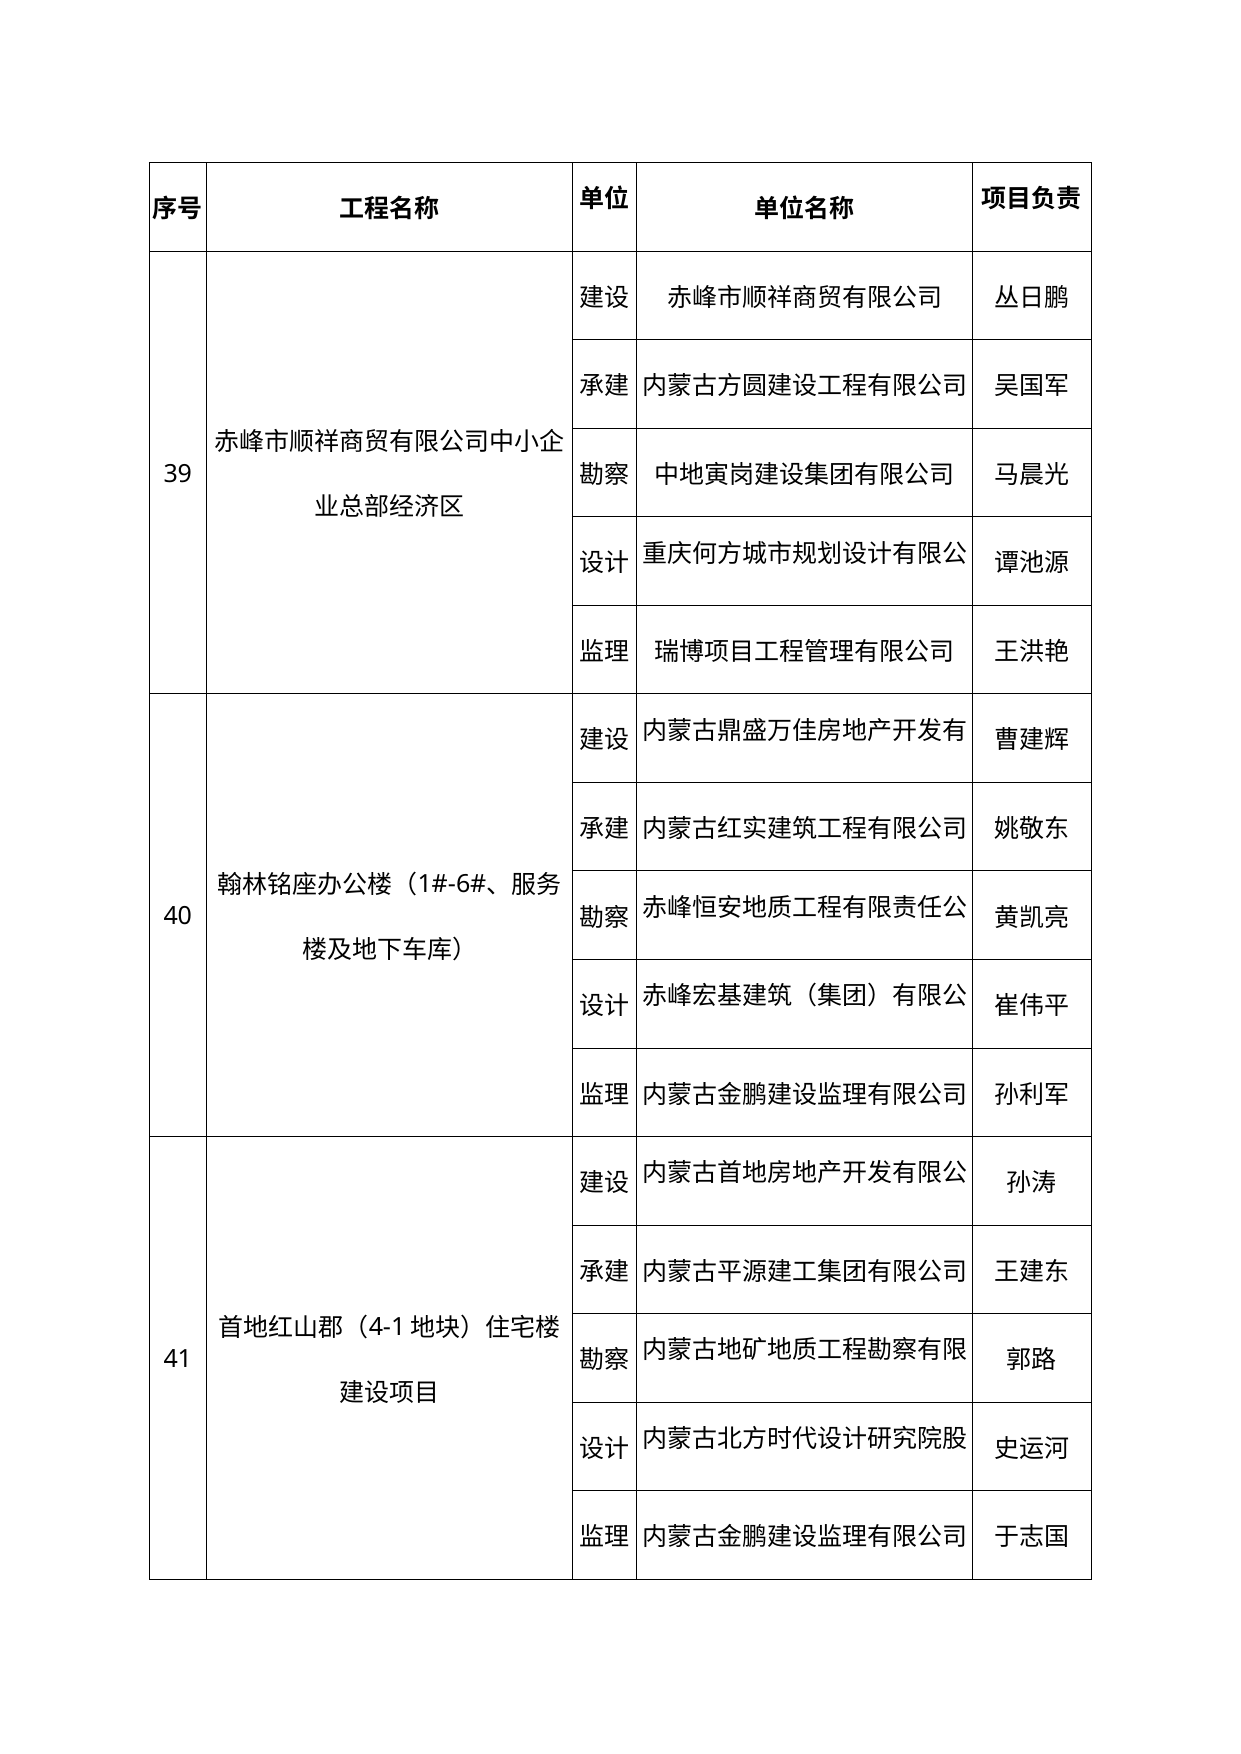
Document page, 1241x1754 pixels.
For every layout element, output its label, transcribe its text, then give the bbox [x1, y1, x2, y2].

table_cell 单位名称 [637, 163, 972, 251]
table_cell 勘察 [573, 429, 636, 516]
table_cell 内蒙古平源建工集团有限公司 [637, 1226, 972, 1313]
table_cell 监理 [573, 1491, 636, 1579]
table_cell 建设 [573, 694, 636, 782]
table_cell 翰林铭座办公楼（1#-6#、服务楼及地下车库） [207, 694, 572, 1136]
table_cell 于志国 [973, 1491, 1091, 1579]
table_cell 内蒙古金鹏建设监理有限公司 [637, 1491, 972, 1579]
table_cell 勘察 [573, 1314, 636, 1402]
table_cell 丛日鹏 [973, 252, 1091, 339]
table_cell 建设 [573, 252, 636, 339]
table_cell 吴国军 [973, 340, 1091, 428]
table_cell 40 [150, 694, 206, 1136]
table_cell 郭路 [973, 1314, 1091, 1402]
table_cell 赤峰恒安地质工程有限责任公司 [637, 871, 972, 959]
table_cell 孙涛 [973, 1137, 1091, 1224]
table_cell 内蒙古首地房地产开发有限公司 [637, 1137, 972, 1224]
table_cell 内蒙古红实建筑工程有限公司 [637, 783, 972, 870]
table_cell 勘察 [573, 871, 636, 959]
table_cell 崔伟平 [973, 960, 1091, 1047]
table_cell 黄凯亮 [973, 871, 1091, 959]
table_cell 设计 [573, 517, 636, 605]
table_cell 孙利军 [973, 1049, 1091, 1136]
table_cell 中地寅岗建设集团有限公司 [637, 429, 972, 516]
table_cell 内蒙古鼎盛万佳房地产开发有限公司 [637, 694, 972, 782]
table_cell 姚敬东 [973, 783, 1091, 870]
table_cell 单位 类型 [573, 163, 636, 251]
table_cell 谭池源 [973, 517, 1091, 605]
table_cell 41 [150, 1137, 206, 1579]
table_cell 赤峰宏基建筑（集团）有限公司 [637, 960, 972, 1047]
table_cell 监理 [573, 1049, 636, 1136]
table_cell 首地红山郡（4-1地块）住宅楼建设项目 [207, 1137, 572, 1579]
table_cell 重庆何方城市规划设计有限公司 [637, 517, 972, 605]
table_cell 史运河 [973, 1403, 1091, 1490]
table_cell 工程名称 [207, 163, 572, 251]
table_cell 设计 [573, 1403, 636, 1490]
table_cell 承建 [573, 1226, 636, 1313]
table_cell 内蒙古地矿地质工程勘察有限责任公司 [637, 1314, 972, 1402]
table_cell 马晨光 [973, 429, 1091, 516]
table_cell 王洪艳 [973, 606, 1091, 693]
table_cell 建设 [573, 1137, 636, 1224]
table_cell 设计 [573, 960, 636, 1047]
table_cell 项目负责人 [973, 163, 1091, 251]
table_cell 承建 [573, 340, 636, 428]
table_cell 曹建辉 [973, 694, 1091, 782]
table_cell 39 [150, 252, 206, 693]
table_cell 内蒙古北方时代设计研究院股份有限公司 [637, 1403, 972, 1490]
table_cell 内蒙古方圆建设工程有限公司 [637, 340, 972, 428]
table_cell 赤峰市顺祥商贸有限公司 [637, 252, 972, 339]
table_cell 承建 [573, 783, 636, 870]
table_cell 序号 [150, 163, 206, 251]
table_cell 瑞博项目工程管理有限公司 [637, 606, 972, 693]
table_cell 王建东 [973, 1226, 1091, 1313]
table_cell 监理 [573, 606, 636, 693]
table_cell 内蒙古金鹏建设监理有限公司 [637, 1049, 972, 1136]
table_cell 赤峰市顺祥商贸有限公司中小企业总部经济区 [207, 252, 572, 693]
